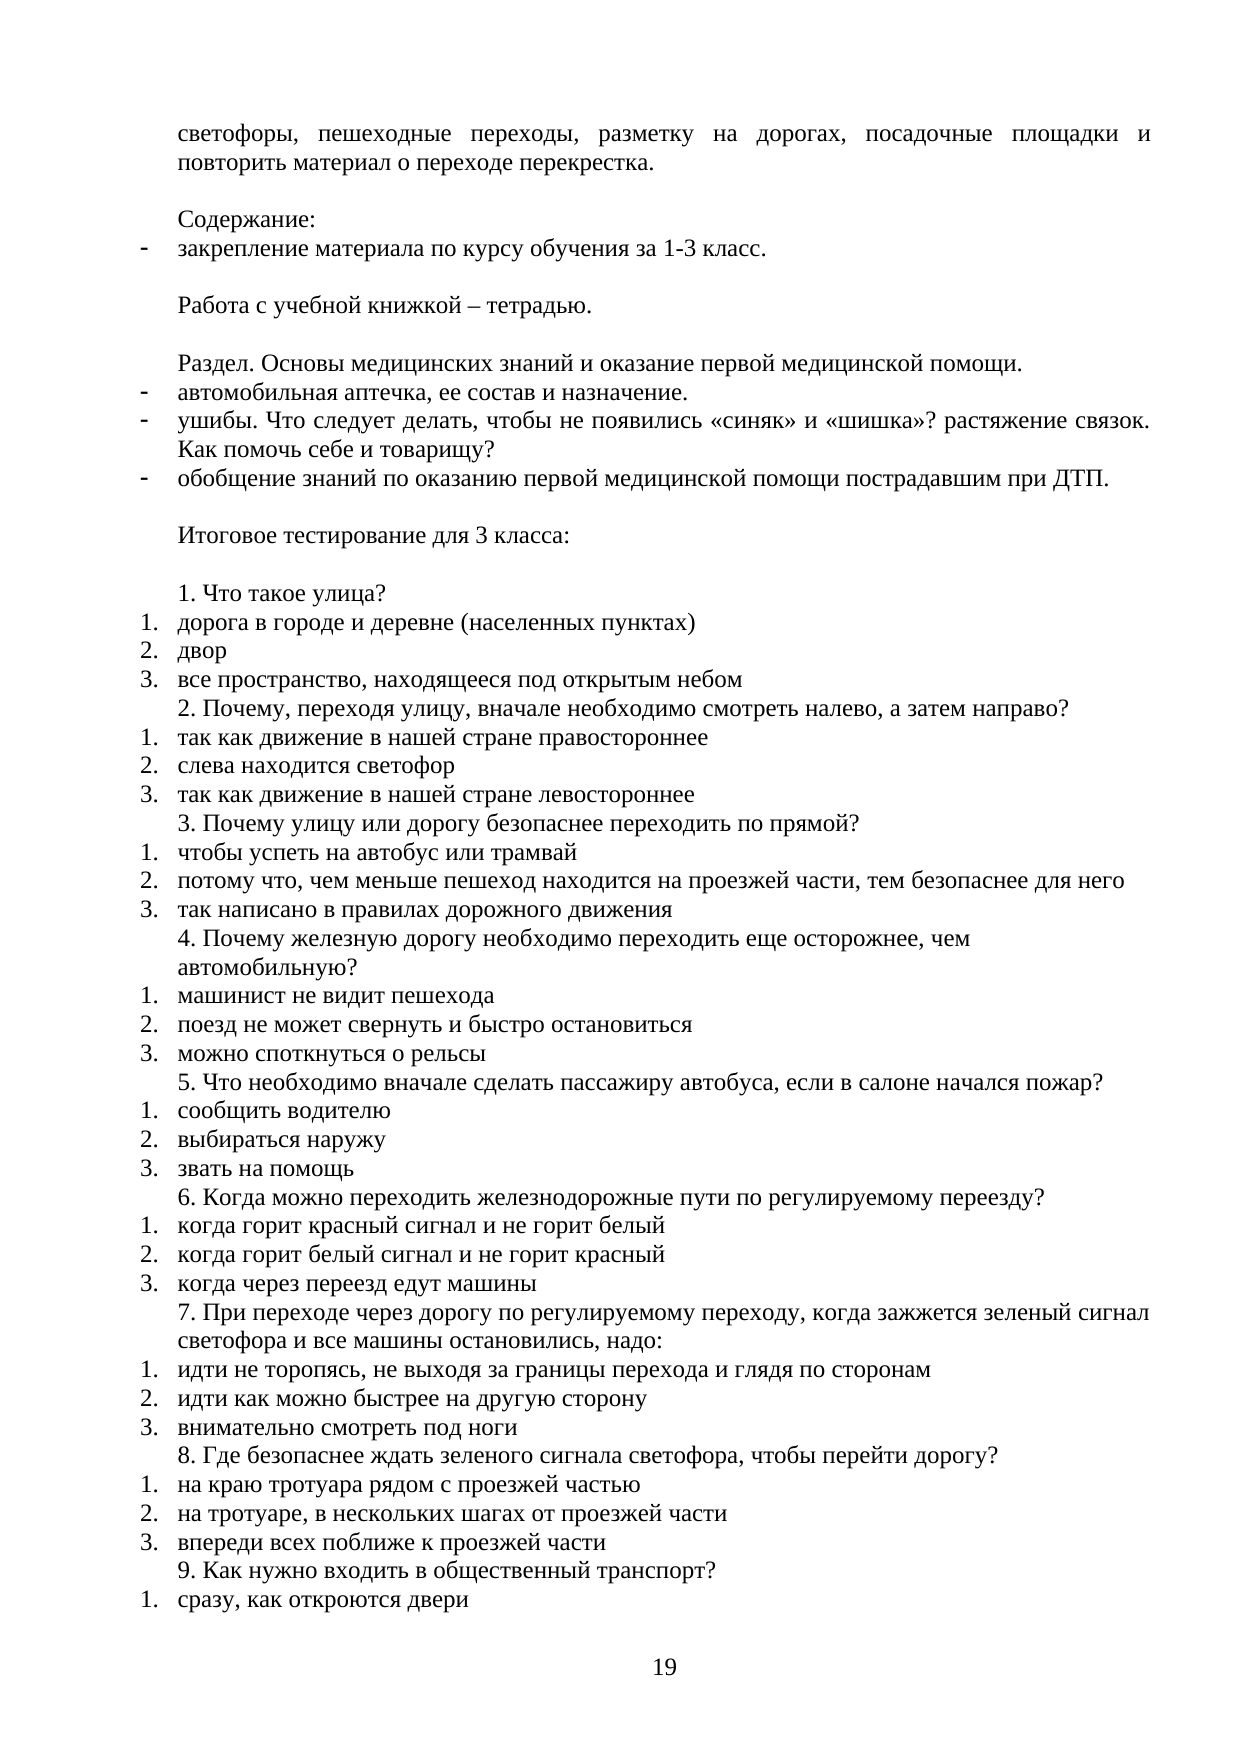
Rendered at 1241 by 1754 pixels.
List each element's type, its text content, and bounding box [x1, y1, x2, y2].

list когда горит красный сигнал и не горит белый [140, 1211, 1152, 1239]
list все пространство, находящееся под открытым небом [140, 664, 1152, 693]
list на тротуаре, в нескольких шагах от проезжей части [140, 1498, 1152, 1527]
list обобщение знаний по оказанию первой медицинской помощи пострадавшим при ДТП. [140, 463, 1152, 492]
list сразу, как откроются двери [140, 1584, 1152, 1613]
list слева находится светофор [140, 751, 1152, 779]
list дорога в городе и деревне (населенных пунктах) [140, 607, 1152, 636]
text 8. Где безопаснее ждать зеленого сигнала светофора, чтобы перейти дорогу? [177, 1441, 1152, 1469]
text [177, 118, 1152, 176]
list двор [140, 636, 1152, 664]
text Раздел. Основы медицинских знаний и оказание первой медицинской помощи. [177, 348, 1152, 377]
text Работа с учебной книжкой – тетрадью. [177, 291, 1152, 319]
list машинист не видит пешехода [140, 981, 1152, 1009]
list так как движение в нашей стране левостороннее [140, 779, 1152, 808]
list когда горит белый сигнал и не горит красный [140, 1239, 1152, 1268]
text 3. Почему улицу или дорогу безопаснее переходить по прямой? [177, 808, 1152, 837]
list идти как можно быстрее на другую сторону [140, 1383, 1152, 1412]
list чтобы успеть на автобус или трамвай [140, 837, 1152, 866]
list закрепление материала по курсу обучения за 1-3 класс. [140, 233, 1152, 262]
list впереди всех поближе к проезжей части [140, 1527, 1152, 1556]
text 5. Что необходимо вначале сделать пассажиру автобуса, если в салоне начался пожар? [177, 1067, 1152, 1096]
list когда через переезд едут машины [140, 1268, 1152, 1297]
list так написано в правилах дорожного движения [140, 894, 1152, 923]
list на краю тротуара рядом с проезжей частью [140, 1469, 1152, 1498]
text Итоговое тестирование для 3 класса: [177, 521, 1152, 549]
text 4. Почему железную дорогу необходимо переходить еще осторожнее, чем автомобильную? [177, 923, 1152, 981]
text 1. Что такое улица? [177, 578, 1152, 607]
text 7. При переходе через дорогу по регулируемому переходу, когда зажжется зеленый сигнал светофора и все машины остановились, надо: [177, 1297, 1152, 1354]
list поезд не может свернуть и быстро остановиться [140, 1009, 1152, 1038]
list сообщить водителю [140, 1096, 1152, 1124]
list так как движение в нашей стране правостороннее [140, 722, 1152, 751]
list потому что, чем меньше пешеход находится на проезжей части, тем безопаснее для него [140, 866, 1152, 894]
list автомобильная аптечка, ее состав и назначение. [140, 377, 1152, 406]
text 2. Почему, переходя улицу, вначале необходимо смотреть налево, а затем направо? [177, 693, 1152, 722]
list ушибы. Что следует делать, чтобы не появились «синяк» и «шишка»? растяжение связок. Как помочь себе и товарищу? [140, 406, 1152, 463]
list выбираться наружу [140, 1124, 1152, 1153]
list внимательно смотреть под ноги [140, 1412, 1152, 1441]
text Содержание: [177, 204, 1152, 233]
text 9. Как нужно входить в общественный транспорт? [177, 1556, 1152, 1584]
list можно споткнуться о рельсы [140, 1038, 1152, 1067]
text 6. Когда можно переходить железнодорожные пути по регулируемому переезду? [177, 1182, 1152, 1211]
list звать на помощь [140, 1153, 1152, 1182]
list идти не торопясь, не выходя за границы перехода и глядя по сторонам [140, 1354, 1152, 1383]
